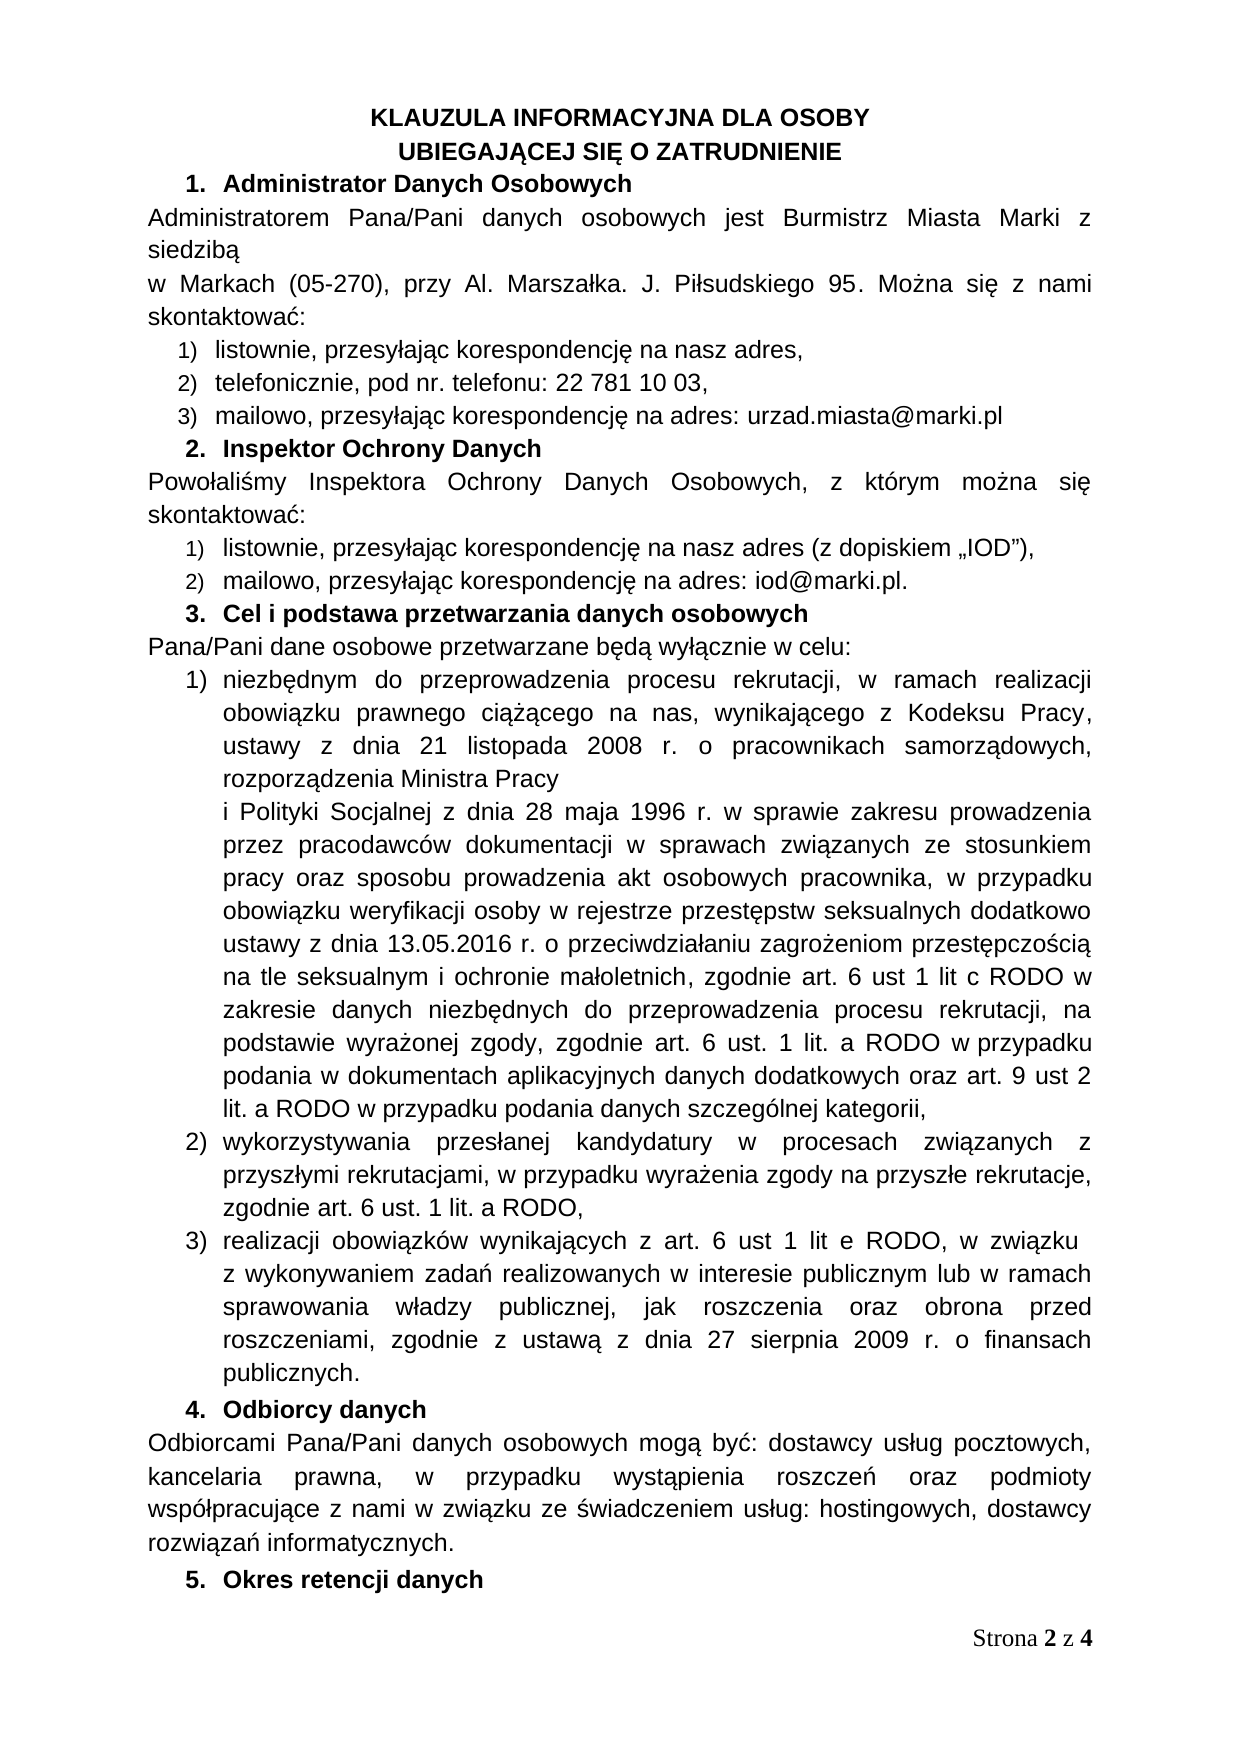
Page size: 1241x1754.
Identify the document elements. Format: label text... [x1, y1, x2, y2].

text UBIEGAJĄCEJ SIĘ O ZATRUDNIENIE [148, 136, 1092, 165]
text KLAUZULA INFORMACYJNA DLA OSOBY [148, 103, 1092, 132]
list Odbiorcy danych [185, 1395, 1092, 1424]
list telefonicznie, pod nr. telefonu: 22 781 10 03, [177, 368, 1092, 396]
list Cel i podstawa przetwarzania danych osobowych [185, 599, 1092, 627]
list niezbędnym do przeprowadzenia procesu rekrutacji, w ramach realizacji obowiązku prawnego ciążącego na nas, wynikającego z Kodeksu Pracy, ustawy z dnia 21 listopada 2008 r. o pracownikach samorządowych, rozporządzenia Ministra Pracy [185, 665, 1092, 793]
list realizacji obowiązków wynikających z art. 6 ust 1 lit e RODO, w związku z wykonywaniem zadań realizowanych w interesie publicznym lub w ramach sprawowania władzy publicznej, jak roszczenia oraz obrona przed roszczeniami, zgodnie z ustawą z dnia 27 sierpnia 2009 r. o finansach publicznych. [185, 1226, 1092, 1387]
list Okres retencji danych [185, 1565, 1092, 1593]
list Administrator Danych Osobowych [185, 169, 1092, 198]
list listownie, przesyłając korespondencję na nasz adres, [177, 334, 1092, 363]
text Pana/Pani dane osobowe przetwarzane będą wyłącznie w celu: [148, 632, 1092, 661]
list mailowo, przesyłając korespondencję na adres: urzad.miasta@marki.pl [177, 401, 1092, 429]
text Odbiorcami Pana/Pani danych osobowych mogą być: dostawcy usług pocztowych, kancelaria prawna, w przypadku wystąpienia roszczeń oraz podmioty współpracujące z nami w związku ze świadczeniem usług: hostingowych, dostawcy rozwiązań informatycznych. [148, 1428, 1092, 1556]
list mailowo, przesyłając korespondencję na adres: iod@marki.pl. [185, 566, 1092, 594]
text Powołaliśmy Inspektora Ochrony Danych Osobowych, z którym można się skontaktować: [148, 467, 1092, 528]
text i Polityki Socjalnej z dnia 28 maja 1996 r. w sprawie zakresu prowadzenia przez pracodawców dokumentacji w sprawach związanych ze stosunkiem pracy oraz sposobu prowadzenia akt osobowych pracownika, w przypadku obowiązku weryfikacji osoby w rejestrze przestępstw seksualnych dodatkowo ustawy z dnia 13.05.2016 r. o przeciwdziałaniu zagrożeniom przestępczością na tle seksualnym i ochronie małoletnich, zgodnie art. 6 ust 1 lit c RODO w zakresie danych niezbędnych do przeprowadzenia procesu rekrutacji, na podstawie wyrażonej zgody, zgodnie art. 6 ust. 1 lit. a RODO w przypadku podania w dokumentach aplikacyjnych danych dodatkowych oraz art. 9 ust 2 lit. a RODO w przypadku podania danych szczególnej kategorii, [223, 797, 1092, 1123]
list Inspektor Ochrony Danych [185, 434, 1092, 462]
list listownie, przesyłając korespondencję na nasz adres (z dopiskiem „IOD”), [185, 533, 1092, 561]
list wykorzystywania przesłanej kandydatury w procesach związanych z przyszłymi rekrutacjami, w przypadku wyrażenia zgody na przyszłe rekrutacje, zgodnie art. 6 ust. 1 lit. a RODO, [185, 1127, 1092, 1222]
text Administratorem Pana/Pani danych osobowych jest Burmistrz Miasta Marki z siedzibą w Markach (05-270), przy Al. Marszałka. J. Piłsudskiego 95. Można się z nami skontaktować: [148, 202, 1092, 330]
